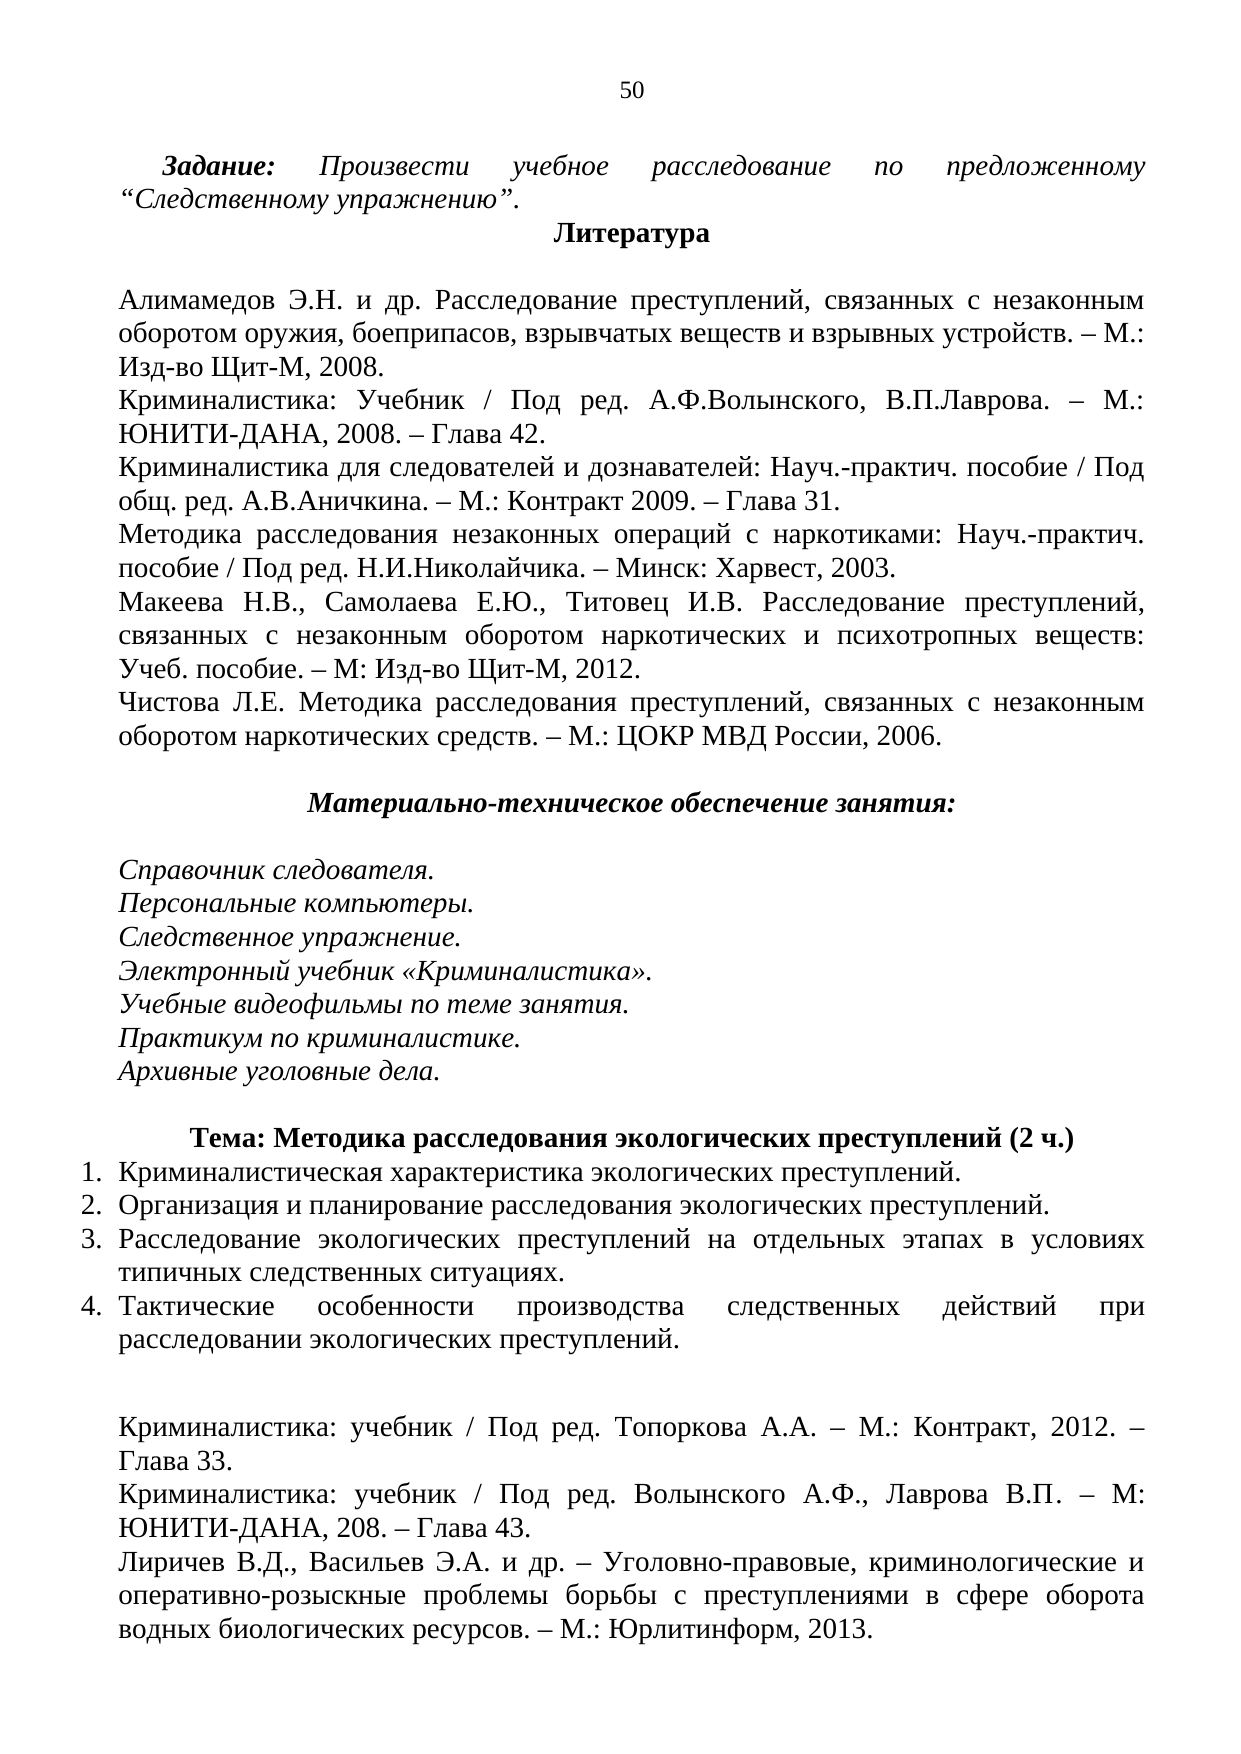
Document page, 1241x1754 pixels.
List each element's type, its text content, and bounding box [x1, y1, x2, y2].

text Справочник следователя. [118, 852, 1146, 886]
text Методика расследования незаконных операций с наркотиками: Науч.-практич. пособие / Под ред. Н.И.Николайчика. – Минск: Харвест, 2003. [118, 517, 1146, 584]
text Криминалистика: учебник / Под ред. Волынского А.Ф., Лаврова В.П. – М: ЮНИТИ-ДАНА, 208. – Глава 43. [118, 1477, 1146, 1544]
text Лиричев В.Д., Васильев Э.А. и др. – Уголовно-правовые, криминологические и оперативно-розыскные проблемы борьбы с преступлениями в сфере оборота водных биологических ресурсов. – М.: Юрлитинформ, 2013. [118, 1544, 1146, 1644]
text Материально-техническое обеспечение занятия: [118, 785, 1146, 818]
text Алимамедов Э.Н. и др. Расследование преступлений, связанных с незаконным оборотом оружия, боеприпасов, взрывчатых веществ и взрывных устройств. – М.: Изд-во Щит-М, 2008. [118, 282, 1146, 382]
text Учебные видеофильмы по теме занятия. [118, 986, 1146, 1020]
text Макеева Н.В., Самолаева Е.Ю., Титовец И.В. Расследование преступлений, связанных с незаконным оборотом наркотических и психотропных веществ: Учеб. пособие. – М: Изд-во Щит-М, 2012. [118, 584, 1146, 684]
text Персональные компьютеры. [118, 886, 1146, 919]
text Практикум по криминалистике. [118, 1020, 1146, 1053]
text Криминалистика: учебник / Под ред. Топоркова А.А. – М.: Контракт, 2012. – Глава 33. [118, 1409, 1146, 1477]
text Криминалистика: Учебник / Под ред. А.Ф.Волынского, В.П.Лаврова. – М.: ЮНИТИ-ДАНА, 2008. – Глава 42. [118, 382, 1146, 449]
text Архивные уголовные дела. [118, 1053, 1146, 1087]
text Электронный учебник «Криминалистика». [118, 953, 1146, 986]
text Задание: Произвести учебное расследование по предложенному “Следственному упражнению”. [118, 148, 1146, 215]
text Литература [118, 215, 1146, 248]
text Криминалистика для следователей и дознавателей: Науч.-практич. пособие / Под общ. ред. А.В.Аничкина. – М.: Контракт 2009. – Глава 31. [118, 449, 1146, 517]
list Организация и планирование расследования экологических преступлений. [81, 1187, 1146, 1221]
list Тактические особенности производства следственных действий при расследовании экологических преступлений. [81, 1288, 1146, 1355]
list Криминалистическая характеристика экологических преступлений. [81, 1154, 1146, 1187]
text Следственное упражнение. [118, 919, 1146, 953]
text Чистова Л.Е. Методика расследования преступлений, связанных с незаконным оборотом наркотических средств. – М.: ЦОКР МВД России, 2006. [118, 684, 1146, 751]
text Тема: Методика расследования экологических преступлений (2 ч.) [118, 1120, 1146, 1154]
list Расследование экологических преступлений на отдельных этапах в условиях типичных следственных ситуациях. [81, 1221, 1146, 1288]
